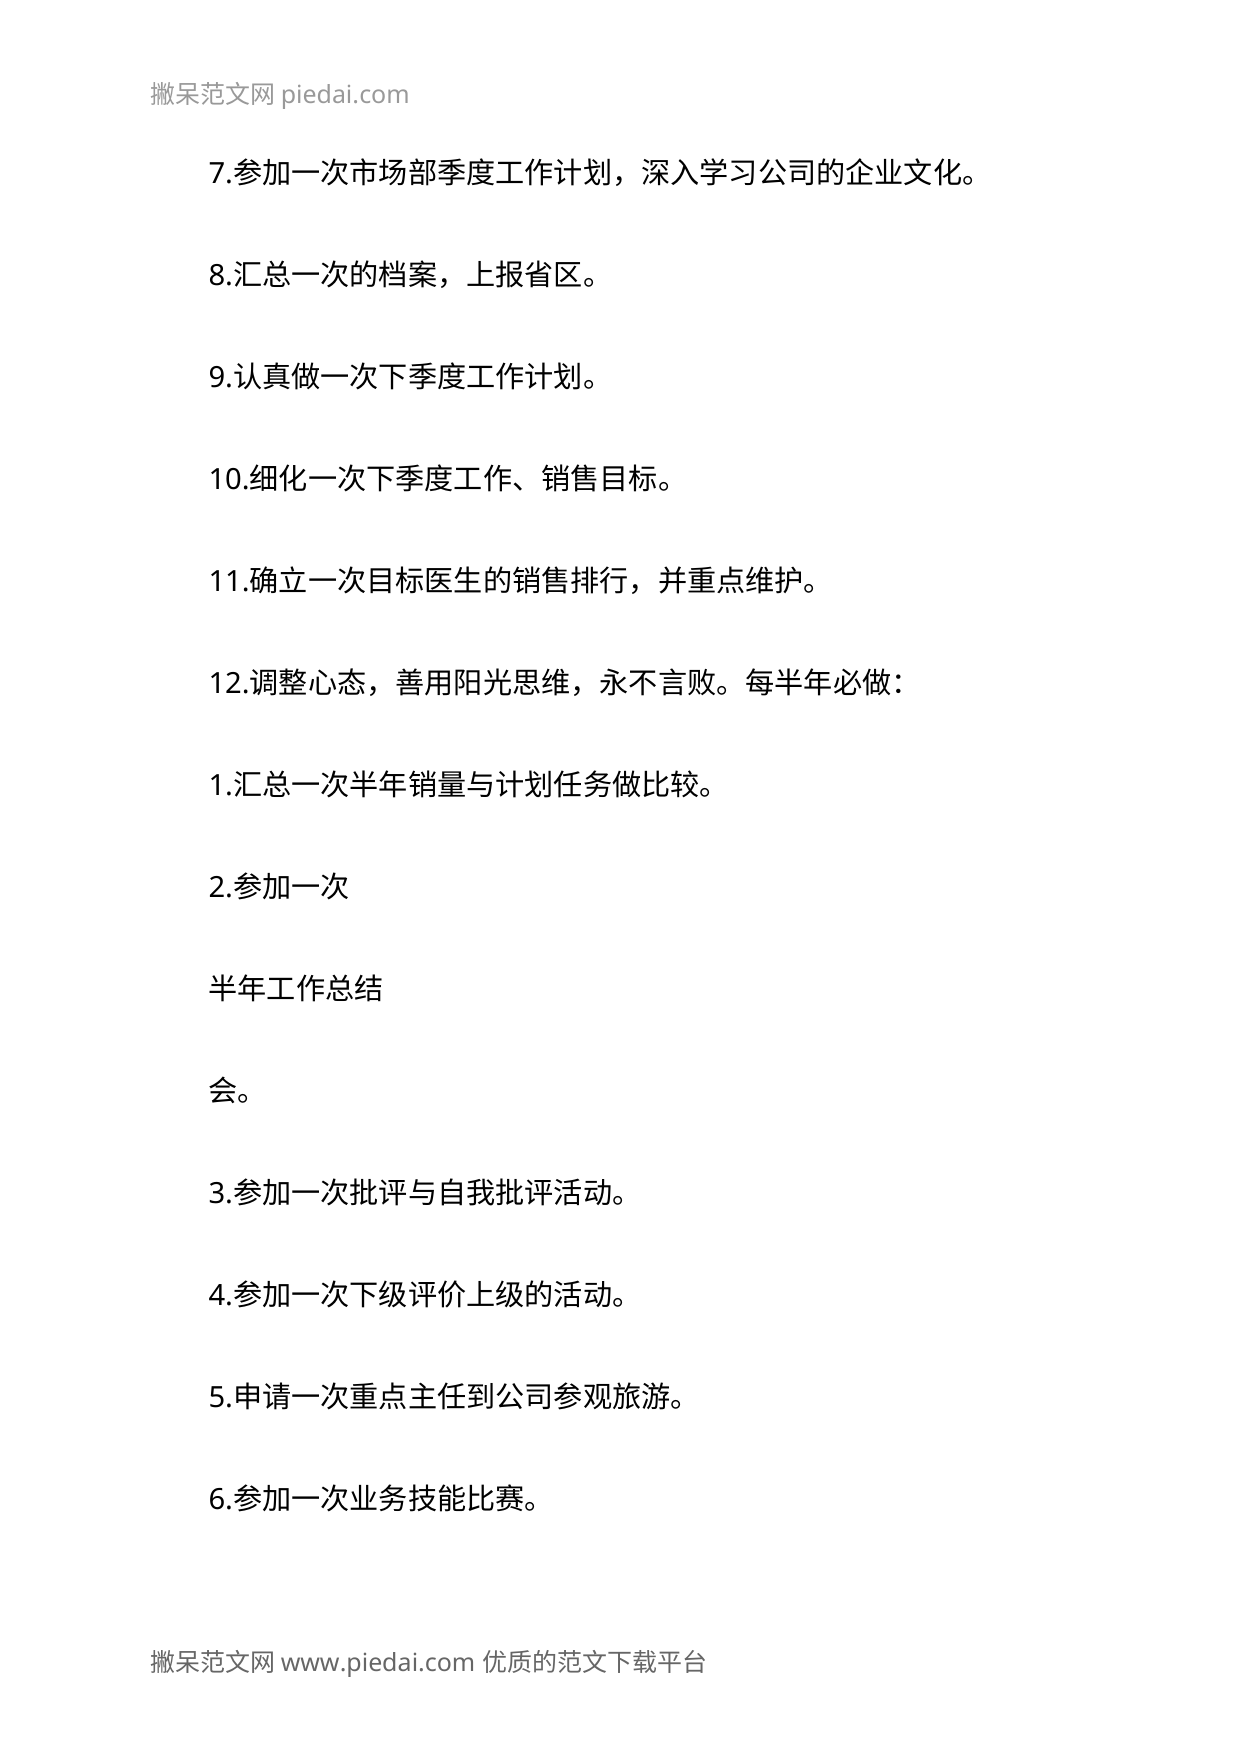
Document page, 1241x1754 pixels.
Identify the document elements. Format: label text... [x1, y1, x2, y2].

text 12.调整心态，善用阳光思维，永不言败。每半年必做： [150, 660, 1090, 702]
text 3.参加一次批评与自我批评活动。 [150, 1169, 1090, 1212]
text 8.汇总一次的档案，上报省区。 [150, 252, 1090, 294]
text 10.细化一次下季度工作、销售目标。 [150, 456, 1090, 498]
text 9.认真做一次下季度工作计划。 [150, 354, 1090, 396]
text 会。 [150, 1068, 1090, 1110]
text 5.申请一次重点主任到公司参观旅游。 [150, 1373, 1090, 1416]
text 2.参加一次 [150, 864, 1090, 906]
text 半年工作总结 [150, 966, 1090, 1008]
text 7.参加一次市场部季度工作计划，深入学习公司的企业文化。 [150, 150, 1090, 192]
text 6.参加一次业务技能比赛。 [150, 1475, 1090, 1518]
text 4.参加一次下级评价上级的活动。 [150, 1271, 1090, 1314]
text 1.汇总一次半年销量与计划任务做比较。 [150, 762, 1090, 804]
text 11.确立一次目标医生的销售排行，并重点维护。 [150, 558, 1090, 600]
